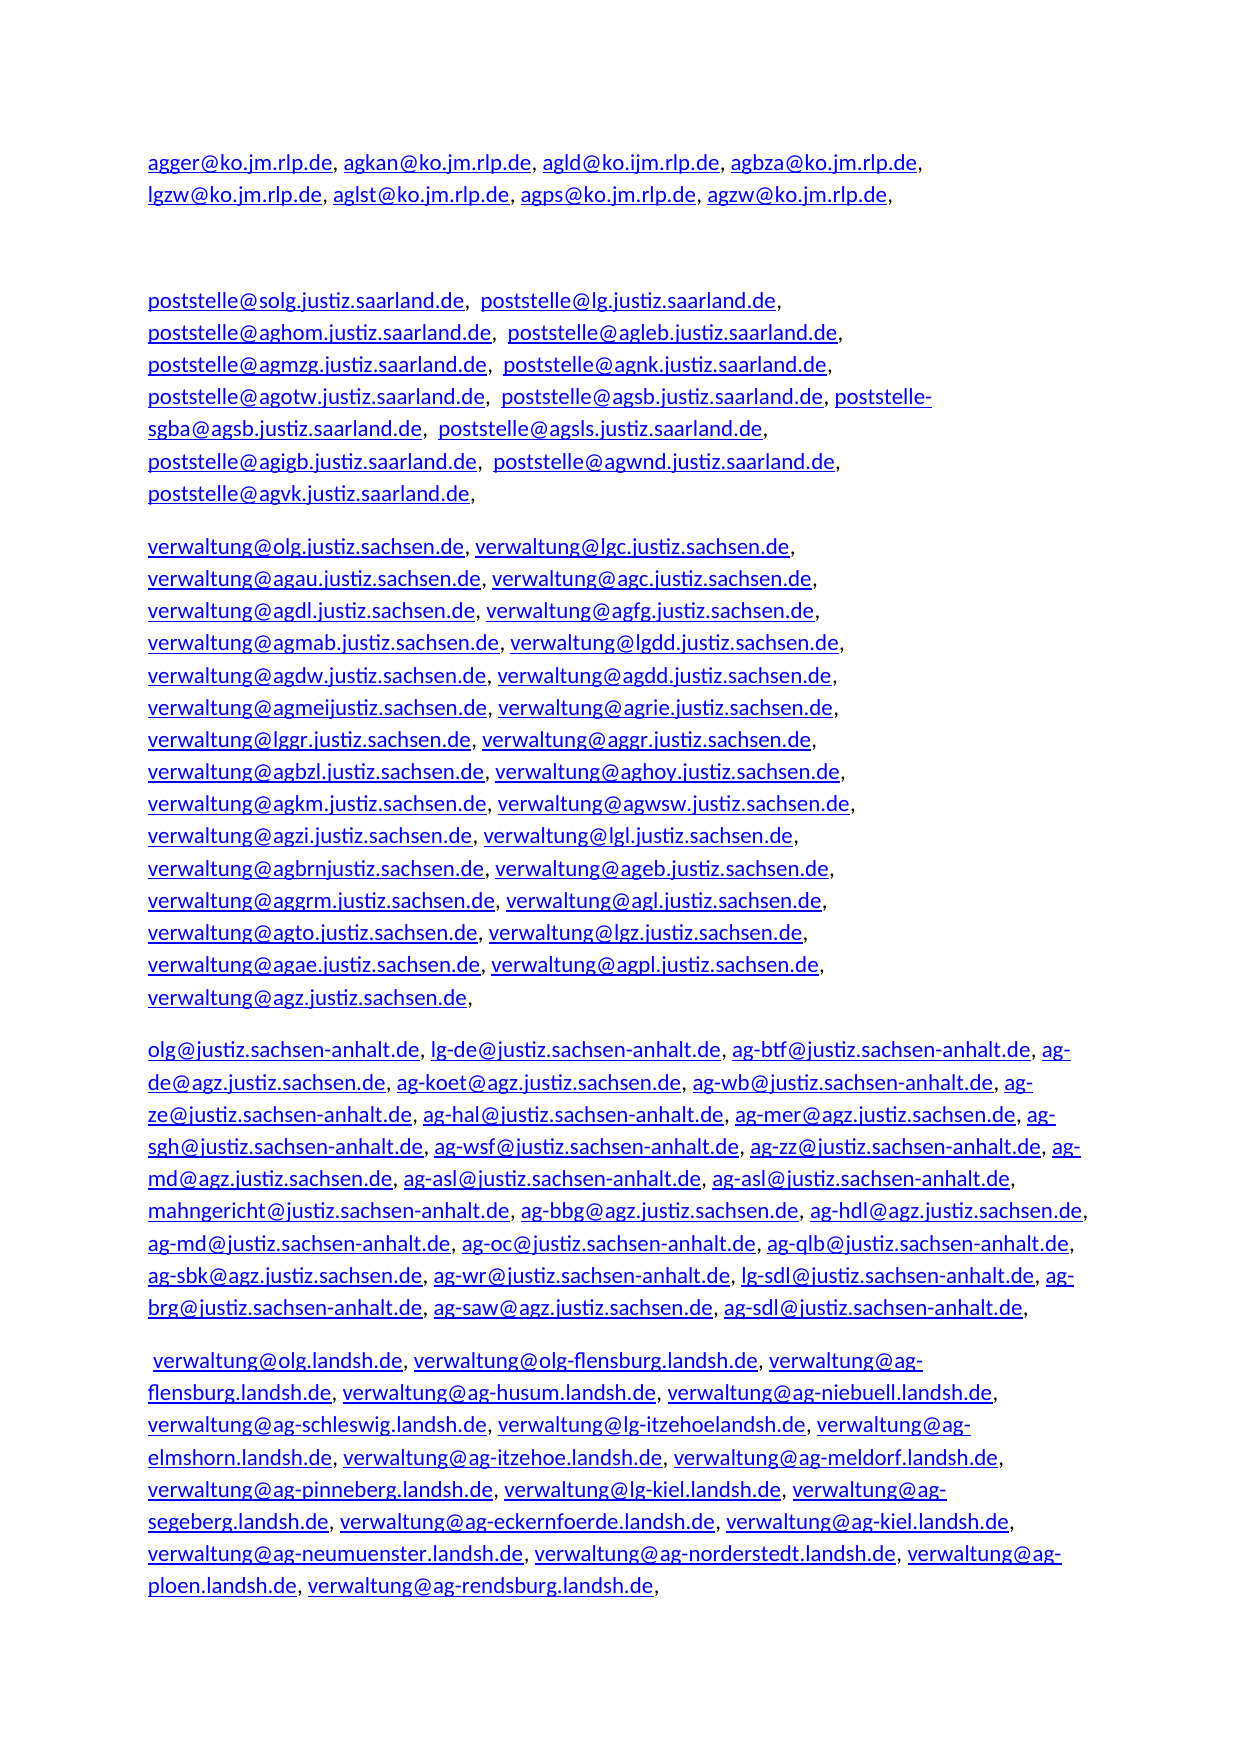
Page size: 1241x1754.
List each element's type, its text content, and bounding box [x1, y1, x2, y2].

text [148, 148, 1093, 208]
text olg@justiz.sachsen-anhalt.de, lg-de@justiz.sachsen-anhalt.de, ag-btf@justiz.sachsen-anhalt.de, ag-de@agz.justiz.sachsen.de, ag-koet@agz.justiz.sachsen.de, ag-wb@justiz.sachsen-anhalt.de, ag-ze@justiz.sachsen-anhalt.de, ag-hal@justiz.sachsen-anhalt.de, ag-mer@agz.justiz.sachsen.de, ag-sgh@justiz.sachsen-anhalt.de, ag-wsf@justiz.sachsen-anhalt.de, ag-zz@justiz.sachsen-anhalt.de, ag-md@agz.justiz.sachsen.de, ag-asl@justiz.sachsen-anhalt.de, ag-asl@justiz.sachsen-anhalt.de, mahngericht@justiz.sachsen-anhalt.de, ag-bbg@agz.justiz.sachsen.de, ag-hdl@agz.justiz.sachsen.de, ag-md@justiz.sachsen-anhalt.de, ag-oc@justiz.sachsen-anhalt.de, ag-qlb@justiz.sachsen-anhalt.de, ag-sbk@agz.justiz.sachsen.de, ag-wr@justiz.sachsen-anhalt.de, lg-sdl@justiz.sachsen-anhalt.de, ag-brg@justiz.sachsen-anhalt.de, ag-saw@agz.justiz.sachsen.de, ag-sdl@justiz.sachsen-anhalt.de, [148, 1036, 1093, 1321]
text verwaltung@olg.landsh.de, verwaltung@olg-flensburg.landsh.de, verwaltung@ag-flensburg.landsh.de, verwaltung@ag-husum.landsh.de, verwaltung@ag-niebuell.landsh.de, verwaltung@ag-schleswig.landsh.de, verwaltung@lg-itzehoelandsh.de, verwaltung@ag-elmshorn.landsh.de, verwaltung@ag-itzehoe.landsh.de, verwaltung@ag-meldorf.landsh.de, verwaltung@ag-pinneberg.landsh.de, verwaltung@lg-kiel.landsh.de, verwaltung@ag-segeberg.landsh.de, verwaltung@ag-eckernfoerde.landsh.de, verwaltung@ag-kiel.landsh.de, verwaltung@ag-neumuenster.landsh.de, verwaltung@ag-norderstedt.landsh.de, verwaltung@ag-ploen.landsh.de, verwaltung@ag-rendsburg.landsh.de, [148, 1346, 1093, 1599]
text poststelle@solg.justiz.saarland.de, poststelle@lg.justiz.saarland.de, poststelle@aghom.justiz.saarland.de, poststelle@agleb.justiz.saarland.de, poststelle@agmzg.justiz.saarland.de, poststelle@agnk.justiz.saarland.de, poststelle@agotw.justiz.saarland.de, poststelle@agsb.justiz.saarland.de, poststelle-sgba@agsb.justiz.saarland.de, poststelle@agsls.justiz.saarland.de, poststelle@agigb.justiz.saarland.de, poststelle@agwnd.justiz.saarland.de, poststelle@agvk.justiz.saarland.de, [148, 286, 1093, 507]
text verwaltung@olg.justiz.sachsen.de, verwaltung@lgc.justiz.sachsen.de, verwaltung@agau.justiz.sachsen.de, verwaltung@agc.justiz.sachsen.de, verwaltung@agdl.justiz.sachsen.de, verwaltung@agfg.justiz.sachsen.de, verwaltung@agmab.justiz.sachsen.de, verwaltung@lgdd.justiz.sachsen.de, verwaltung@agdw.justiz.sachsen.de, verwaltung@agdd.justiz.sachsen.de, verwaltung@agmeijustiz.sachsen.de, verwaltung@agrie.justiz.sachsen.de, verwaltung@lggr.justiz.sachsen.de, verwaltung@aggr.justiz.sachsen.de, verwaltung@agbzl.justiz.sachsen.de, verwaltung@aghoy.justiz.sachsen.de, verwaltung@agkm.justiz.sachsen.de, verwaltung@agwsw.justiz.sachsen.de, verwaltung@agzi.justiz.sachsen.de, verwaltung@lgl.justiz.sachsen.de, verwaltung@agbrnjustiz.sachsen.de, verwaltung@ageb.justiz.sachsen.de, verwaltung@aggrm.justiz.sachsen.de, verwaltung@agl.justiz.sachsen.de, verwaltung@agto.justiz.sachsen.de, verwaltung@lgz.justiz.sachsen.de, verwaltung@agae.justiz.sachsen.de, verwaltung@agpl.justiz.sachsen.de, verwaltung@agz.justiz.sachsen.de, [148, 532, 1093, 1011]
